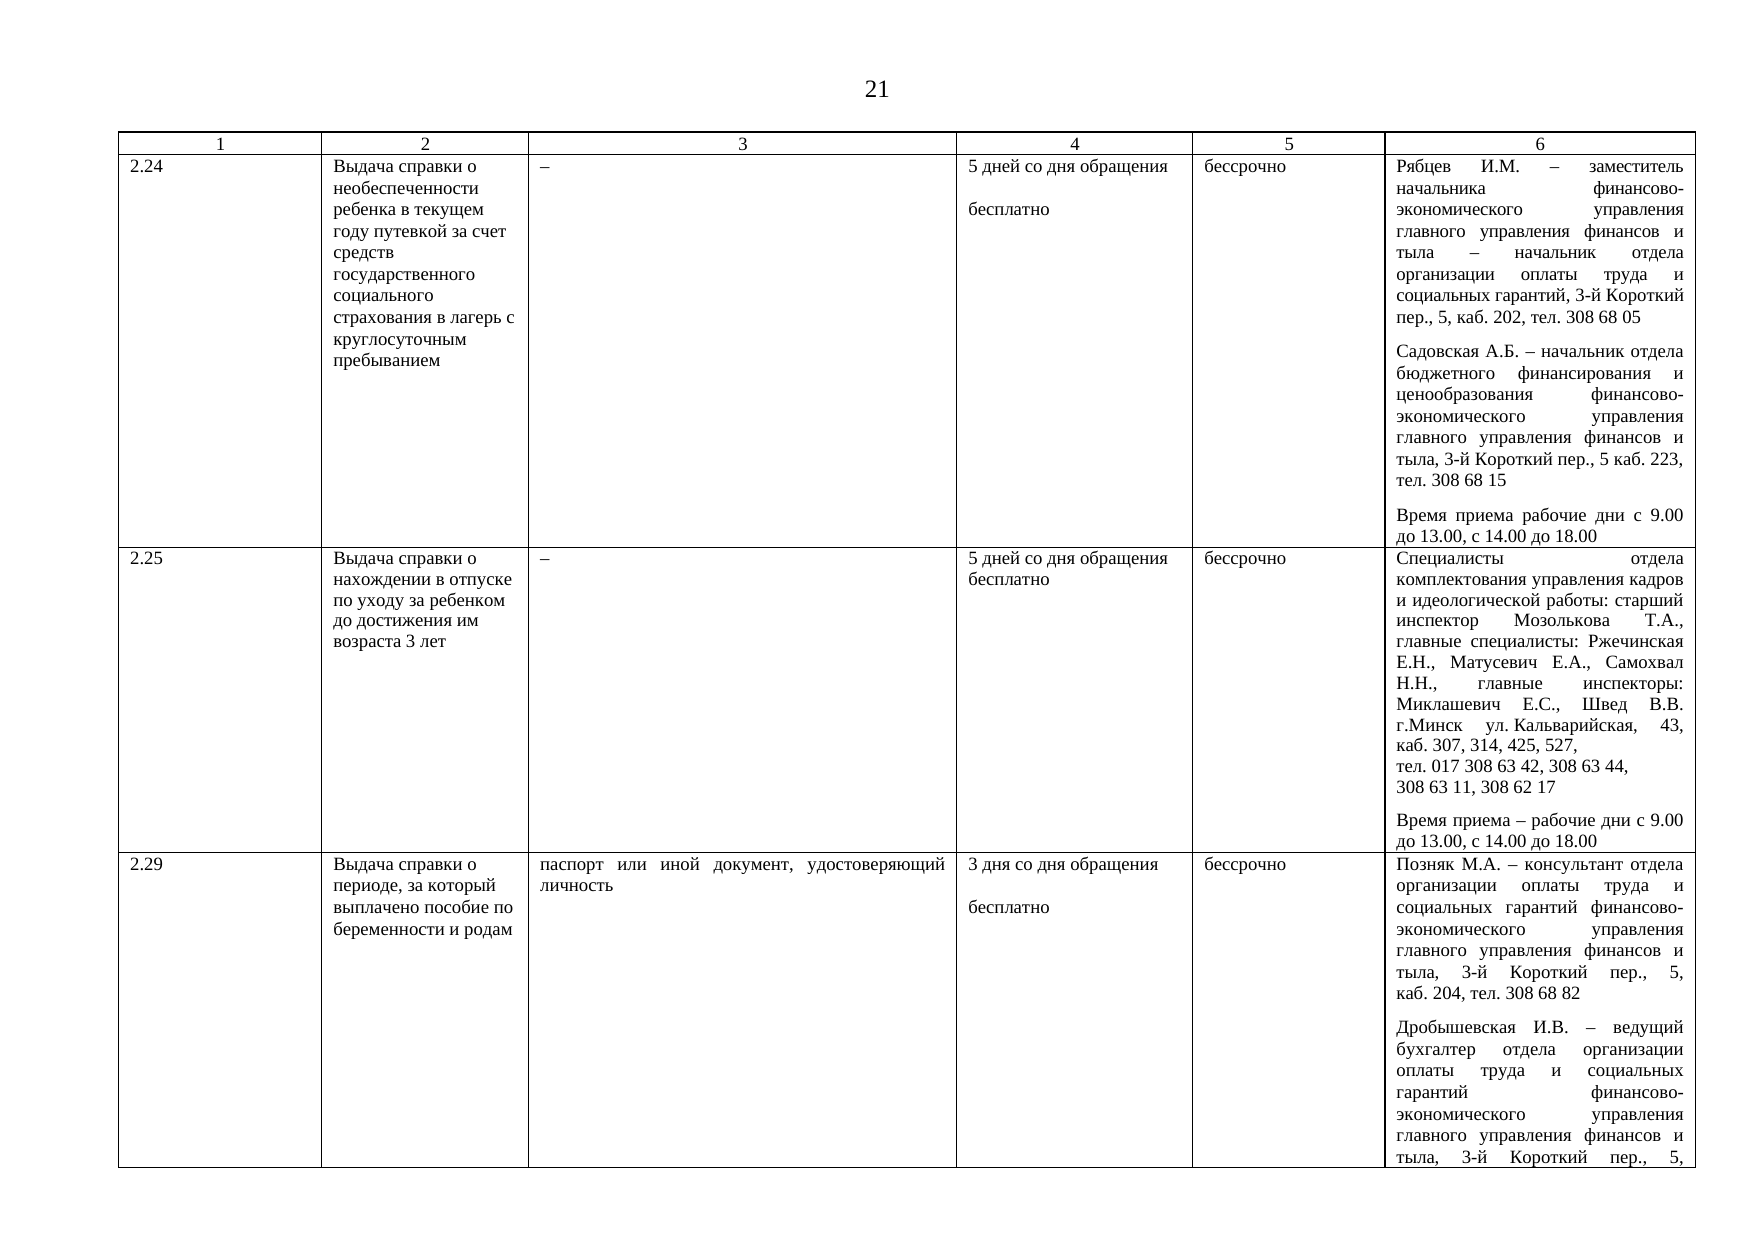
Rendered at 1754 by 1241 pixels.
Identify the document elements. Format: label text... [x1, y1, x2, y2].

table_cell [529, 853, 956, 1167]
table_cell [322, 853, 528, 1167]
table_cell – [529, 155, 956, 547]
table_cell Выдача справки о нахождении в отпуске по уходу за ребенком до достижения им возраста 3 лет [322, 548, 528, 852]
table_cell 5 дней со дня обращения бесплатно [957, 155, 1192, 547]
table_cell Рябцев И.М. – заместитель начальника финансово-экономического управления главного управления финансов и тыла – начальник отдела организации оплаты труда и социальных гарантий, 3-й Короткий пер., 5, каб. 202, тел. 308 68 05 Садовская А.Б. – начальник отдела бюджетного финансирования и ценообразования финансово-экономического управления главного управления финансов и тыла, 3-й Короткий пер., 5 каб. 223, тел. 308 68 15 Время приема рабочие дни с 9.00 до 13.00, с 14.00 до 18.00 [1386, 155, 1695, 547]
table_header 4 [957, 133, 1192, 154]
table_header 1 [119, 133, 321, 154]
table_header 5 [1193, 133, 1384, 154]
table_cell бессрочно [1193, 155, 1384, 547]
table_header 2 [322, 133, 528, 154]
table_header 3 [529, 133, 956, 154]
table_header 6 [1386, 133, 1695, 154]
table_cell бессрочно [1193, 548, 1384, 852]
table_cell 2.24 [119, 155, 321, 547]
table_cell 2.25 [119, 548, 321, 852]
table_cell бессрочно [1193, 853, 1384, 1167]
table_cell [1386, 853, 1695, 1167]
table_cell Выдача справки о необеспеченности ребенка в текущем году путевкой за счет средств государственного социального страхования в лагерь с круглосуточным пребыванием [322, 155, 528, 547]
table_cell Специалисты отдела комплектования управления кадров и идеологической работы: старший инспектор Мозолькова Т.А., главные специалисты: Ржечинская Е.Н., Матусевич Е.А., Самохвал Н.Н., главные инспекторы: Миклашевич Е.С., Швед В.В. г.Минск ул. Кальварийская, 43, каб. 307, 314, 425, 527, тел. 017 308 63 42, 308 63 44, 308 63 11, 308 62 17 Время приема – рабочие дни с 9.00 до 13.00, с 14.00 до 18.00 [1386, 548, 1695, 852]
table_cell – [529, 548, 956, 852]
table_cell 3 дня со дня обращения бесплатно [957, 853, 1192, 1167]
table_cell 2.29 [119, 853, 321, 1167]
table_cell 5 дней со дня обращения бесплатно [957, 548, 1192, 852]
